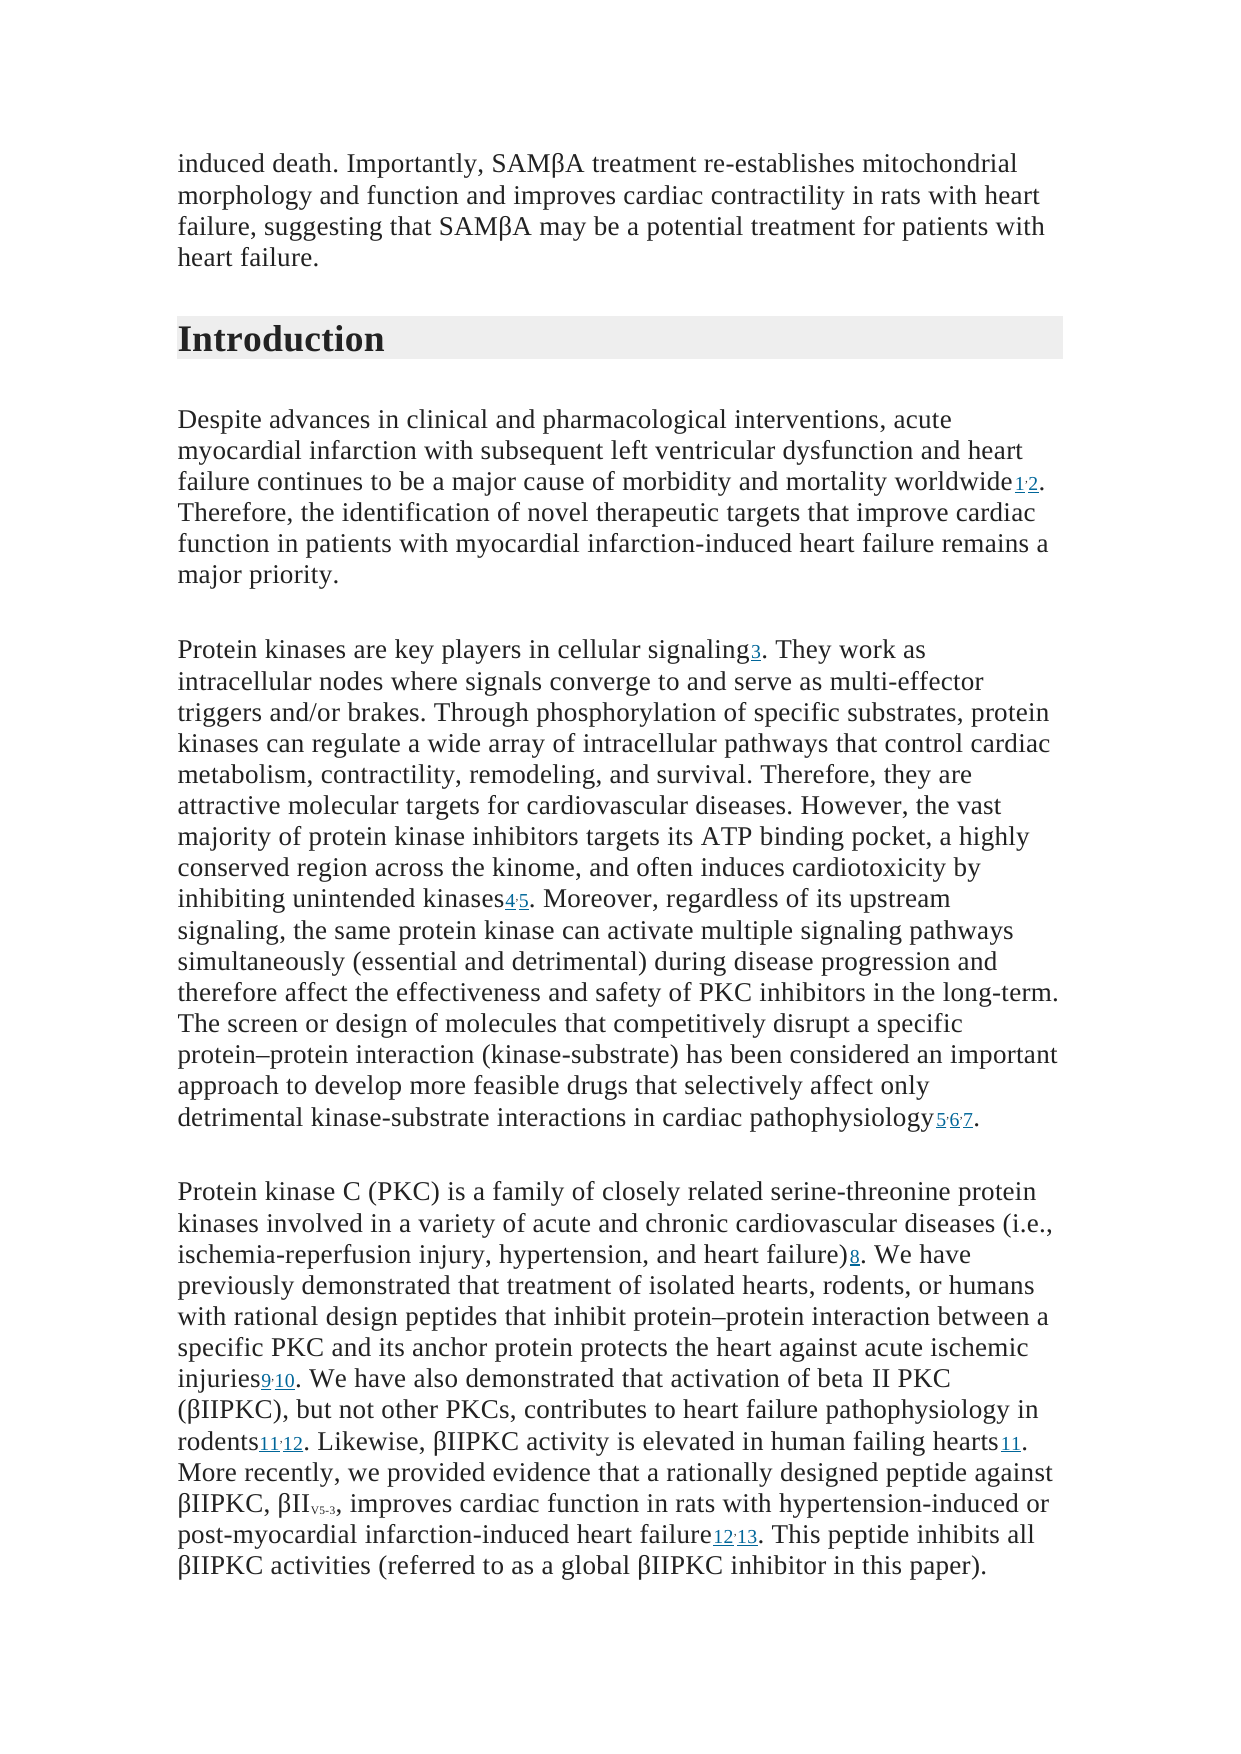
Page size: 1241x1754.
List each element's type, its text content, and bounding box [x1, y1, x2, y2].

text Protein kinase C (PKC) is a family of closely related serine-threonine protein kinases involved in a variety of acute and chronic cardiovascular diseases (i.e., ischemia-reperfusion injury, hypertension, and heart failure)8. We have previously demonstrated that treatment of isolated hearts, rodents, or humans with rational design peptides that inhibit protein–protein interaction between a specific PKC and its anchor protein protects the heart against acute ischemic injuries9,10. We have also demonstrated that activation of beta II PKC (βIIPKC), but not other PKCs, contributes to heart failure pathophysiology in rodents11,12. Likewise, βIIPKC activity is elevated in human failing hearts11. More recently, we provided evidence that a rationally designed peptide against βIIPKC, βIIV5-3, improves cardiac function in rats with hypertension-induced or post-myocardial infarction-induced heart failure12,13. This peptide inhibits all βIIPKC activities (referred to as a global βIIPKC inhibitor in this paper). [177, 1176, 1063, 1580]
text Introduction [177, 316, 1063, 359]
text Protein kinases are key players in cellular signaling3. They work as intracellular nodes where signals converge to and serve as multi-effector triggers and/or brakes. Through phosphorylation of specific substrates, protein kinases can regulate a wide array of intracellular pathways that control cardiac metabolism, contractility, remodeling, and survival. Therefore, they are attractive molecular targets for cardiovascular diseases. However, the vast majority of protein kinase inhibitors targets its ATP binding pocket, a highly conserved region across the kinome, and often induces cardiotoxicity by inhibiting unintended kinases4,5. Moreover, regardless of its upstream signaling, the same protein kinase can activate multiple signaling pathways simultaneously (essential and detrimental) during disease progression and therefore affect the effectiveness and safety of PKC inhibitors in the long-term. The screen or design of molecules that competitively disrupt a specific protein–protein interaction (kinase-substrate) has been considered an important approach to develop more feasible drugs that selectively affect only detrimental kinase-substrate interactions in cardiac pathophysiology5,6,7. [177, 633, 1063, 1132]
text Despite advances in clinical and pharmacological interventions, acute myocardial infarction with subsequent left ventricular dysfunction and heart failure continues to be a major cause of morbidity and mortality worldwide1,2. Therefore, the identification of novel therapeutic targets that improve cardiac function in patients with myocardial infarction-induced heart failure remains a major priority. [177, 403, 1063, 590]
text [177, 148, 1063, 272]
picture [966, 1115, 972, 1126]
